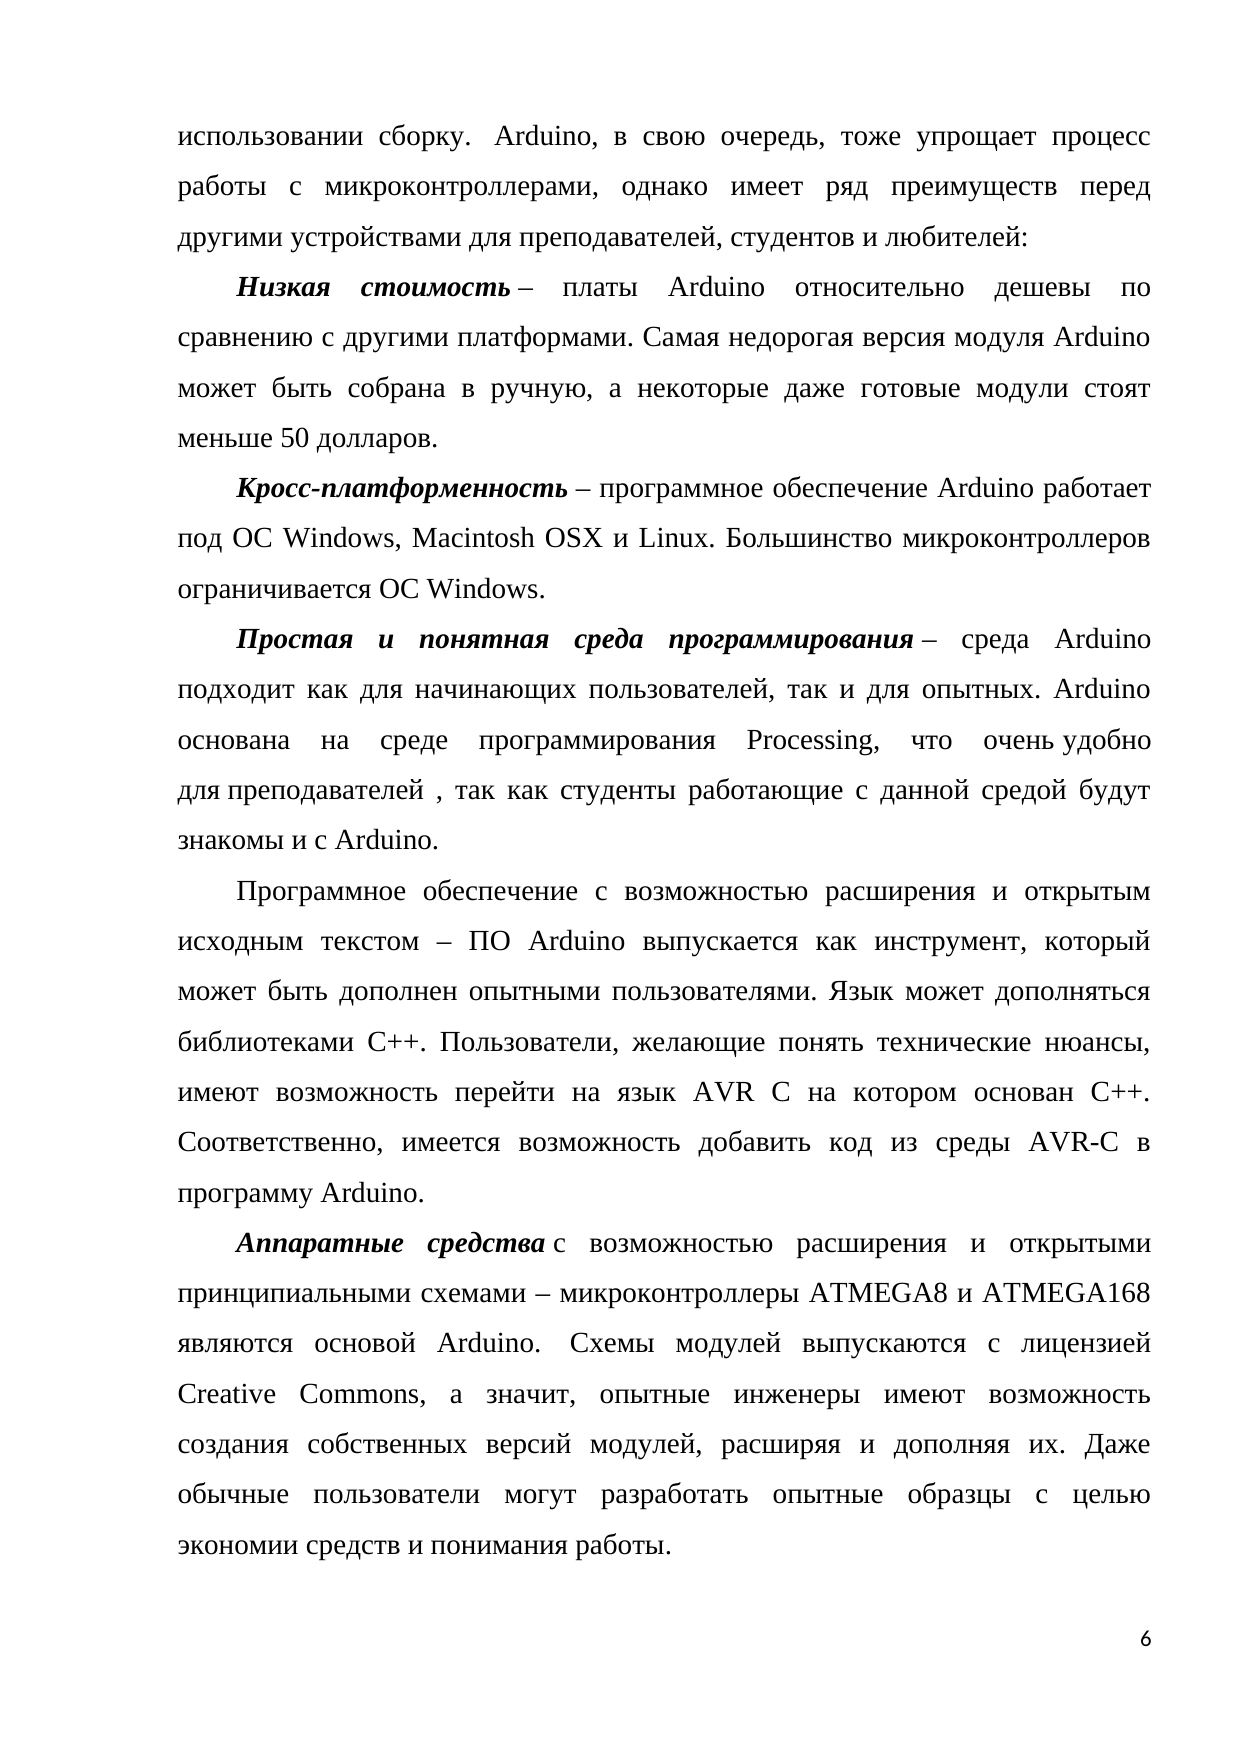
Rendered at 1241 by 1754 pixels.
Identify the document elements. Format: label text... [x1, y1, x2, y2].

text Простая и понятная среда программирования – среда Arduino подходит как для начинающих пользователей, так и для опытных. Arduino основана на среде программирования Processing, что очень удобно для преподавателей , так как студенты работающие с данной средой будут знакомы и с Arduino. [177, 621, 1152, 856]
text Аппаратные средства с возможностью расширения и открытыми принципиальными схемами – микроконтроллеры ATMEGA8 и ATMEGA168 являются основой Arduino. Схемы модулей выпускаются с лицензией Creative Commons, а значит, опытные инженеры имеют возможность создания собственных версий модулей, расширяя и дополняя их. Даже обычные пользователи могут разработать опытные образцы с целью экономии средств и понимания работы. [177, 1225, 1152, 1560]
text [177, 118, 1152, 252]
text Программное обеспечение с возможностью расширения и открытым исходным текстом – ПО Arduino выпускается как инструмент, который может быть дополнен опытными пользователями. Язык может дополняться библиотеками C++. Пользователи, желающие понять технические нюансы, имеют возможность перейти на язык AVR C на котором основан C++. Соответственно, имеется возможность добавить код из среды AVR-C в программу Arduino. [177, 873, 1152, 1208]
text Кросс-платформенность – программное обеспечение Arduino работает под ОС Windows, Macintosh OSX и Linux. Большинство микроконтроллеров ограничивается ОС Windows. [177, 470, 1152, 604]
text Низкая стоимость – платы Arduino относительно дешевы по сравнению с другими платформами. Самая недорогая версия модуля Arduino может быть собрана в ручную, а некоторые даже готовые модули стоят меньше 50 долларов. [177, 269, 1152, 453]
